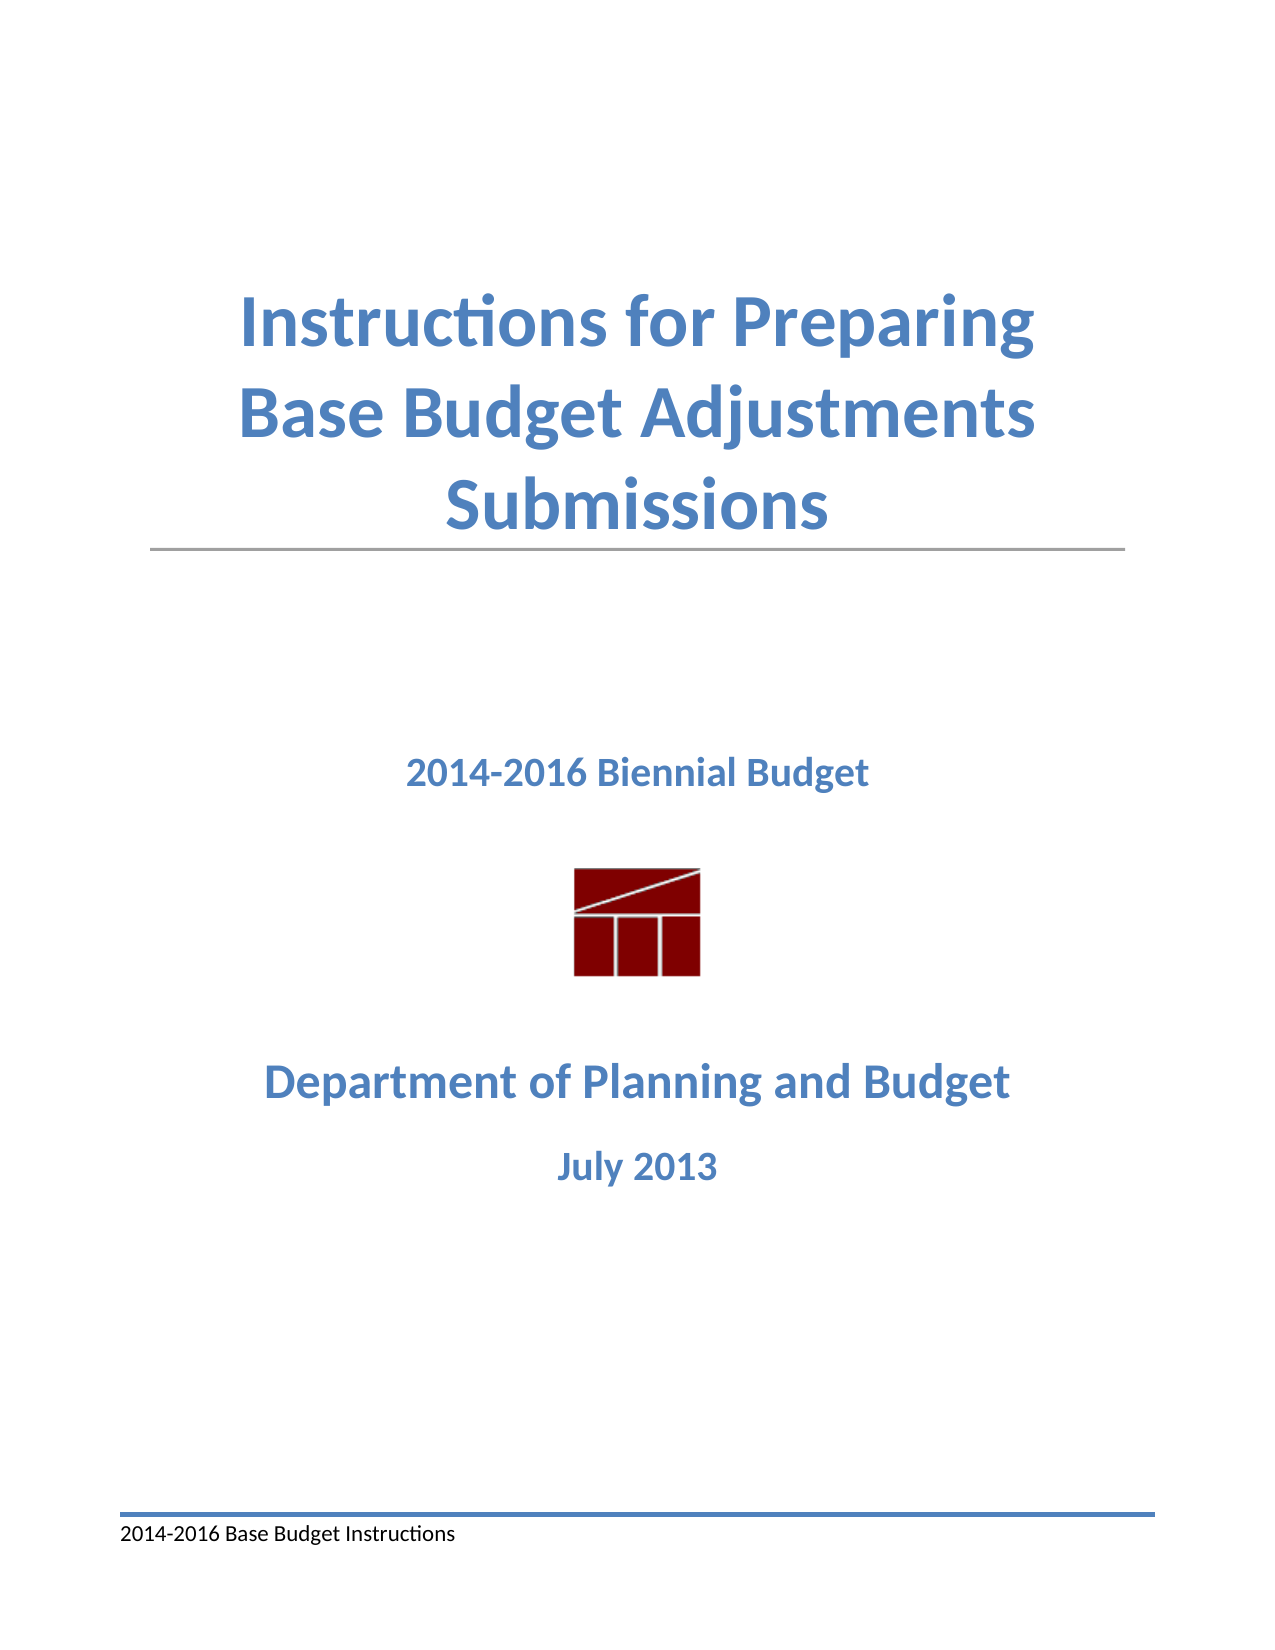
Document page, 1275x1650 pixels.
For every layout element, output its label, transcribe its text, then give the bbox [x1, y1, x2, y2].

text Instructions for Preparing [120, 273, 1155, 365]
text July 2013 [120, 1140, 1155, 1191]
text Base Budget Adjustments Submissions [120, 365, 1155, 594]
picture [573, 868, 702, 978]
text 2014-2016 Biennial Budget [120, 746, 1155, 797]
text Department of Planning and Budget [120, 1049, 1155, 1111]
